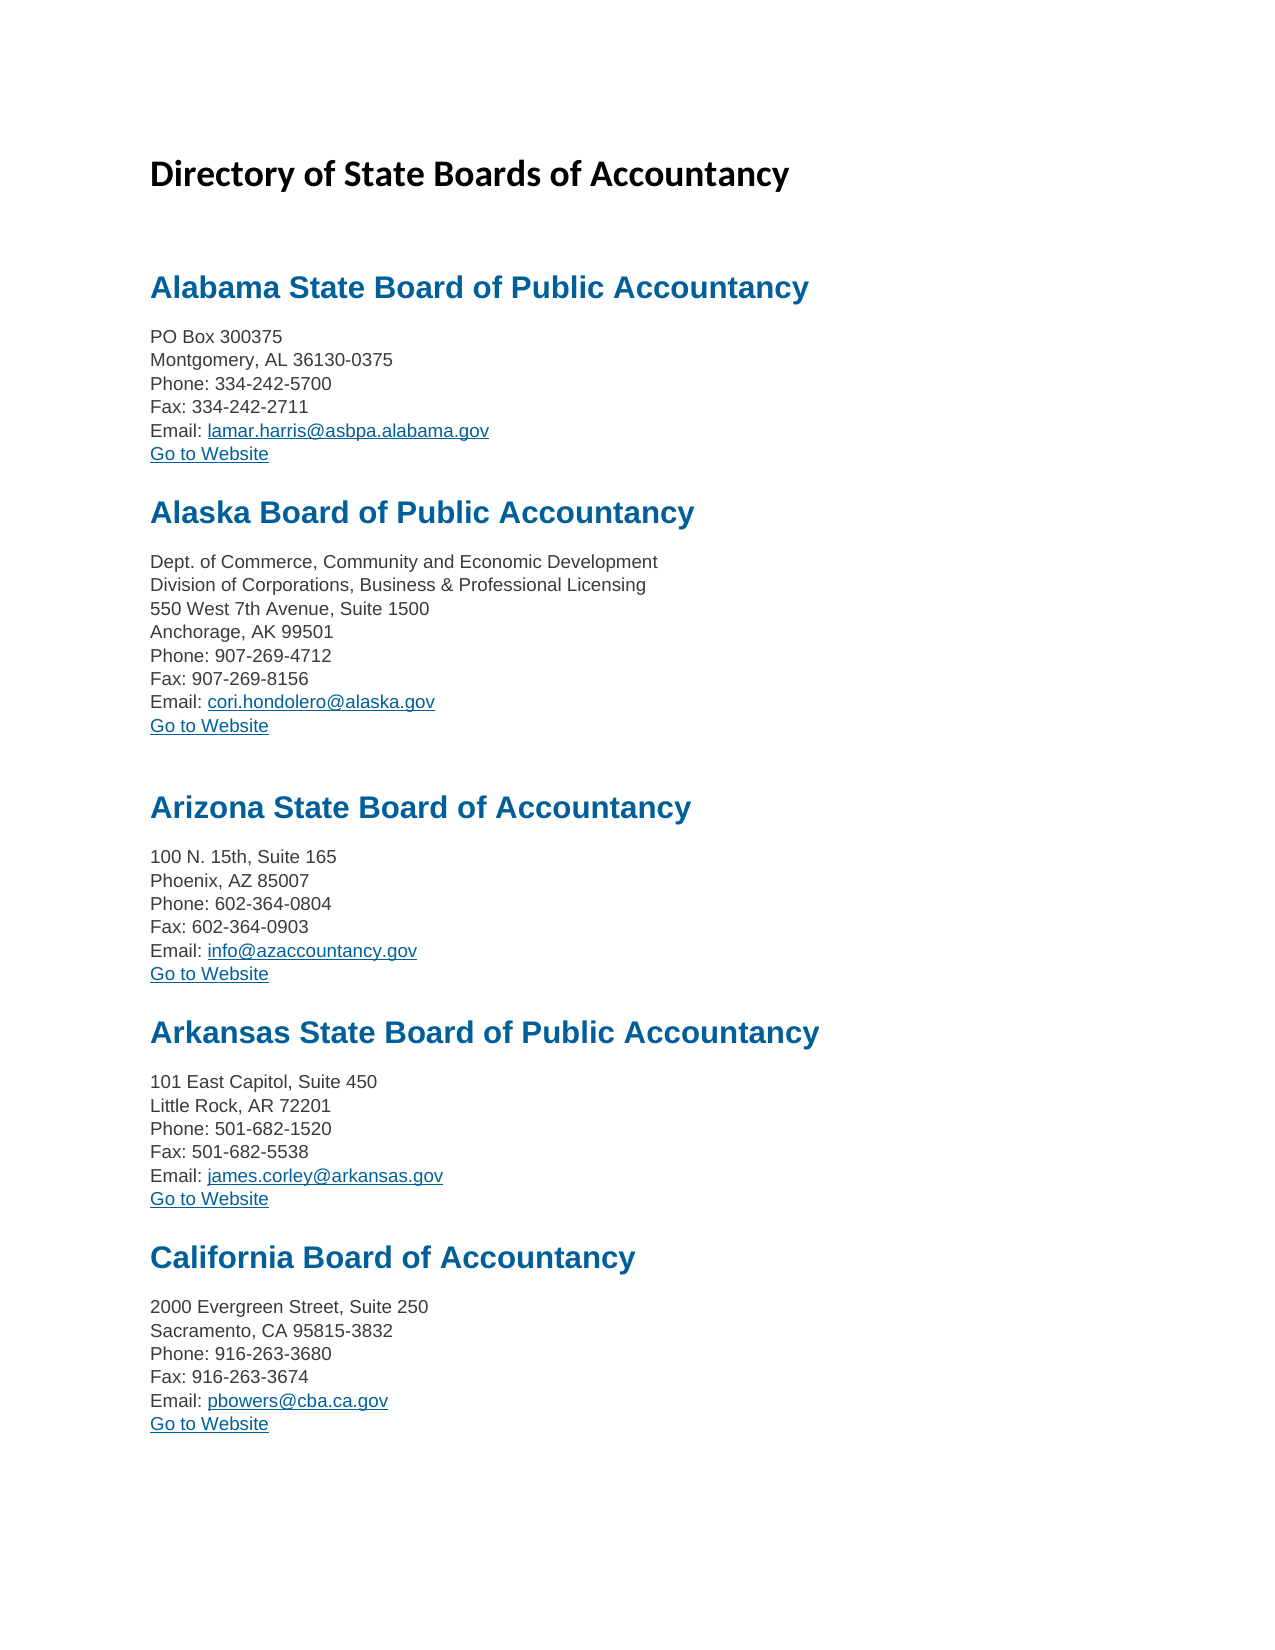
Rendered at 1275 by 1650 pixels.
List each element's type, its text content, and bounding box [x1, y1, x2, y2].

table_cell Arizona State Board of Accountancy 100 N. 15th, Suite 165 Phoenix, AZ 85007 Phone: 602-364-0804 Fax: 602-364-0903 Email: info@azaccountancy.gov Go to Website [150, 760, 929, 985]
table_cell Arkansas State Board of Public Accountancy 101 East Capitol, Suite 450 Little Rock, AR 72201 Phone: 501-682-1520 Fax: 501-682-5538 Email: james.corley@arkansas.gov Go to Website [150, 985, 929, 1210]
text Directory of State Boards of Accountancy [150, 150, 1125, 196]
table_cell California Board of Accountancy 2000 Evergreen Street, Suite 250 Sacramento, CA 95815-3832 Phone: 916-263-3680 Fax: 916-263-3674 Email: pbowers@cba.ca.gov Go to Website [150, 1210, 929, 1435]
table_header Alabama State Board of Public Accountancy PO Box 300375 Montgomery, AL 36130-0375 Phone: 334-242-5700 Fax: 334-242-2711 Email: lamar.harris@asbpa.alabama.gov Go to Website [150, 240, 929, 464]
table_cell Alaska Board of Public Accountancy Dept. of Commerce, Community and Economic Development Division of Corporations, Business & Professional Licensing 550 West 7th Avenue, Suite 1500 Anchorage, AK 99501 Phone: 907-269-4712 Fax: 907-269-8156 Email: cori.hondolero@alaska.gov Go to Website [150, 465, 929, 760]
